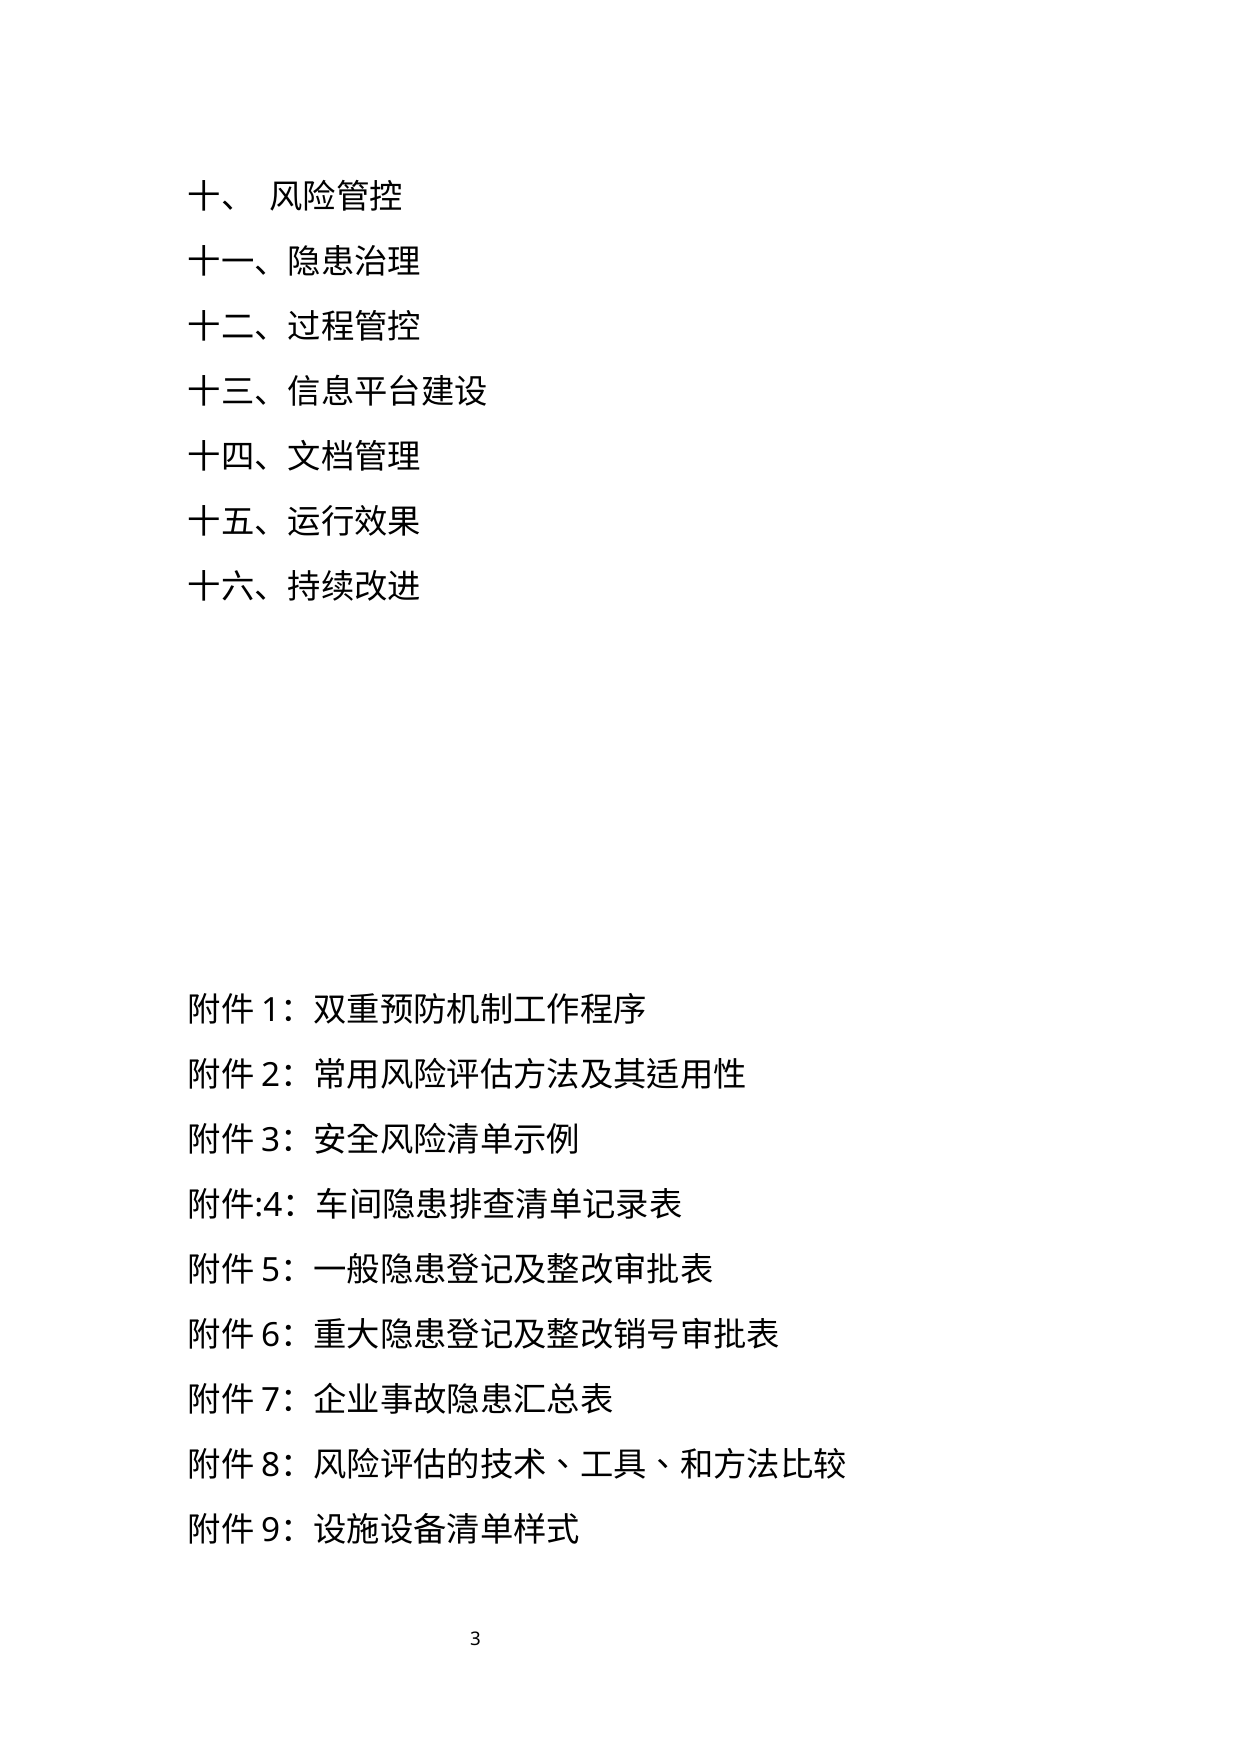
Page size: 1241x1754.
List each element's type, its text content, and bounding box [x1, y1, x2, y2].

text 附件3：安全风险清单示例 [187, 1104, 1053, 1169]
text 十一、隐患治理 [187, 227, 1053, 292]
text 附件:4：车间隐患排查清单记录表 [187, 1169, 1053, 1234]
text 附件5：一般隐患登记及整改审批表 [187, 1234, 1053, 1299]
text 十三、信息平台建设 [187, 357, 1053, 422]
text 十二、过程管控 [187, 292, 1053, 357]
text 附件9：设施设备清单样式 [187, 1494, 1053, 1559]
text 附件1：双重预防机制工作程序 [187, 974, 1053, 1039]
text 十五、运行效果 [187, 487, 1053, 552]
text 十六、持续改进 [187, 552, 1053, 617]
text 附件7：企业事故隐患汇总表 [187, 1364, 1053, 1429]
text 十四、文档管理 [187, 422, 1053, 487]
text 十、 风险管控 [187, 162, 1053, 227]
text 附件2：常用风险评估方法及其适用性 [187, 1039, 1053, 1104]
text 附件6：重大隐患登记及整改销号审批表 [187, 1299, 1053, 1364]
text 附件8：风险评估的技术、工具、和方法比较 [187, 1429, 1053, 1494]
